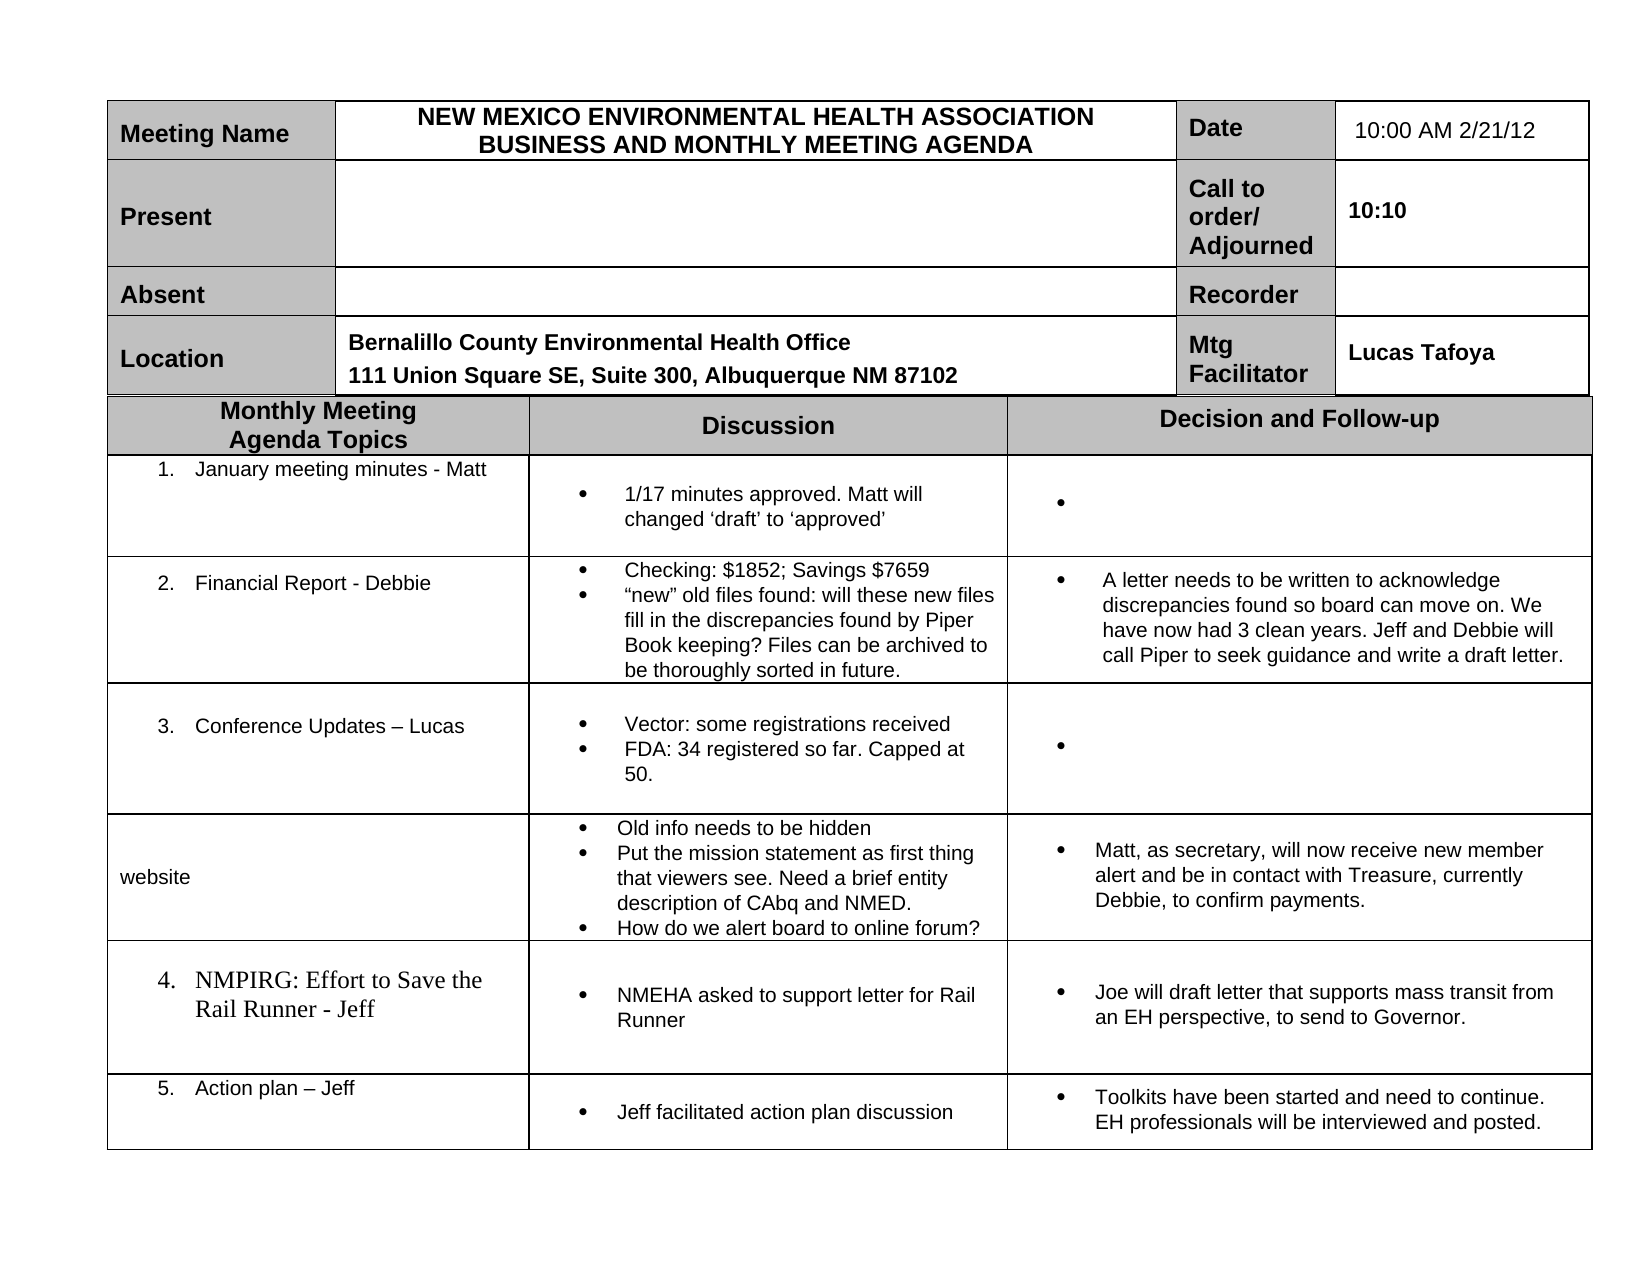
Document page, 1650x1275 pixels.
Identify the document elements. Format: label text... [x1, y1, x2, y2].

table_cell website [108, 815, 528, 939]
table_cell Toolkits have been started and need to continue. EH professionals will be interviewed and posted. [1008, 1075, 1591, 1148]
table_header Date [1177, 101, 1335, 159]
table_cell Bernalillo County Environmental Health Office 111 Union Square SE, Suite 300, Albuquerque NM 87102 [336, 317, 1176, 394]
table_cell Old info needs to be hidden Put the mission statement as first thing that viewers see. Need a brief entity description of CAbq and NMED. How do we alert board to online forum? [530, 815, 1007, 939]
table_cell Jeff facilitated action plan discussion [530, 1075, 1007, 1148]
table_cell [336, 161, 1176, 266]
table_cell [336, 268, 1176, 315]
table_cell [1008, 456, 1591, 556]
table_header 10:00 AM 2/21/12 [1336, 102, 1588, 159]
table_cell Conference Updates – Lucas [108, 684, 528, 813]
table_cell Matt, as secretary, will now receive new member alert and be in contact with Treasure, currently Debbie, to confirm payments. [1008, 815, 1591, 939]
table_cell NMEHA asked to support letter for Rail Runner [530, 941, 1007, 1073]
table_cell Financial Report - Debbie [108, 557, 528, 682]
table_cell Vector: some registrations received FDA: 34 registered so far. Capped at 50. [530, 684, 1007, 813]
table_cell Present [108, 160, 335, 266]
table_cell Location [108, 316, 335, 394]
table_cell Lucas Tafoya [1336, 317, 1588, 394]
table_cell 1/17 minutes approved. Matt will changed ‘draft’ to ‘approved’ [530, 456, 1007, 556]
table_cell Action plan – Jeff [108, 1075, 528, 1148]
table_cell A letter needs to be written to acknowledge discrepancies found so board can move on. We have now had 3 clean years. Jeff and Debbie will call Piper to seek guidance and write a draft letter. [1008, 557, 1591, 682]
table_header NEW MEXICO ENVIRONMENTAL HEALTH ASSOCIATION BUSINESS AND MONTHLY MEETING AGENDA [336, 102, 1176, 159]
table_cell Checking: $1852; Savings $7659 “new” old files found: will these new files fill in the discrepancies found by Piper Book keeping? Files can be archived to be thoroughly sorted in future. [530, 557, 1007, 682]
table_header Monthly Meeting Agenda Topics [108, 397, 529, 454]
table_header Discussion [530, 397, 1007, 454]
table_cell Joe will draft letter that supports mass transit from an EH perspective, to send to Governor. [1008, 941, 1591, 1073]
table_header Meeting Name [108, 101, 335, 159]
table_header Decision and Follow-up [1008, 397, 1592, 454]
table_cell [1008, 684, 1591, 813]
table_cell NMPIRG: Effort to Save the Rail Runner - Jeff [108, 941, 528, 1073]
table_cell Call to order/ Adjourned [1177, 160, 1335, 266]
table_cell Recorder [1177, 267, 1335, 315]
table_cell 10:10 [1336, 161, 1588, 266]
table_cell Mtg Facilitator [1177, 316, 1335, 394]
table_cell Absent [108, 267, 335, 315]
table_cell January meeting minutes - Matt [108, 456, 528, 556]
table_cell [1336, 268, 1588, 315]
